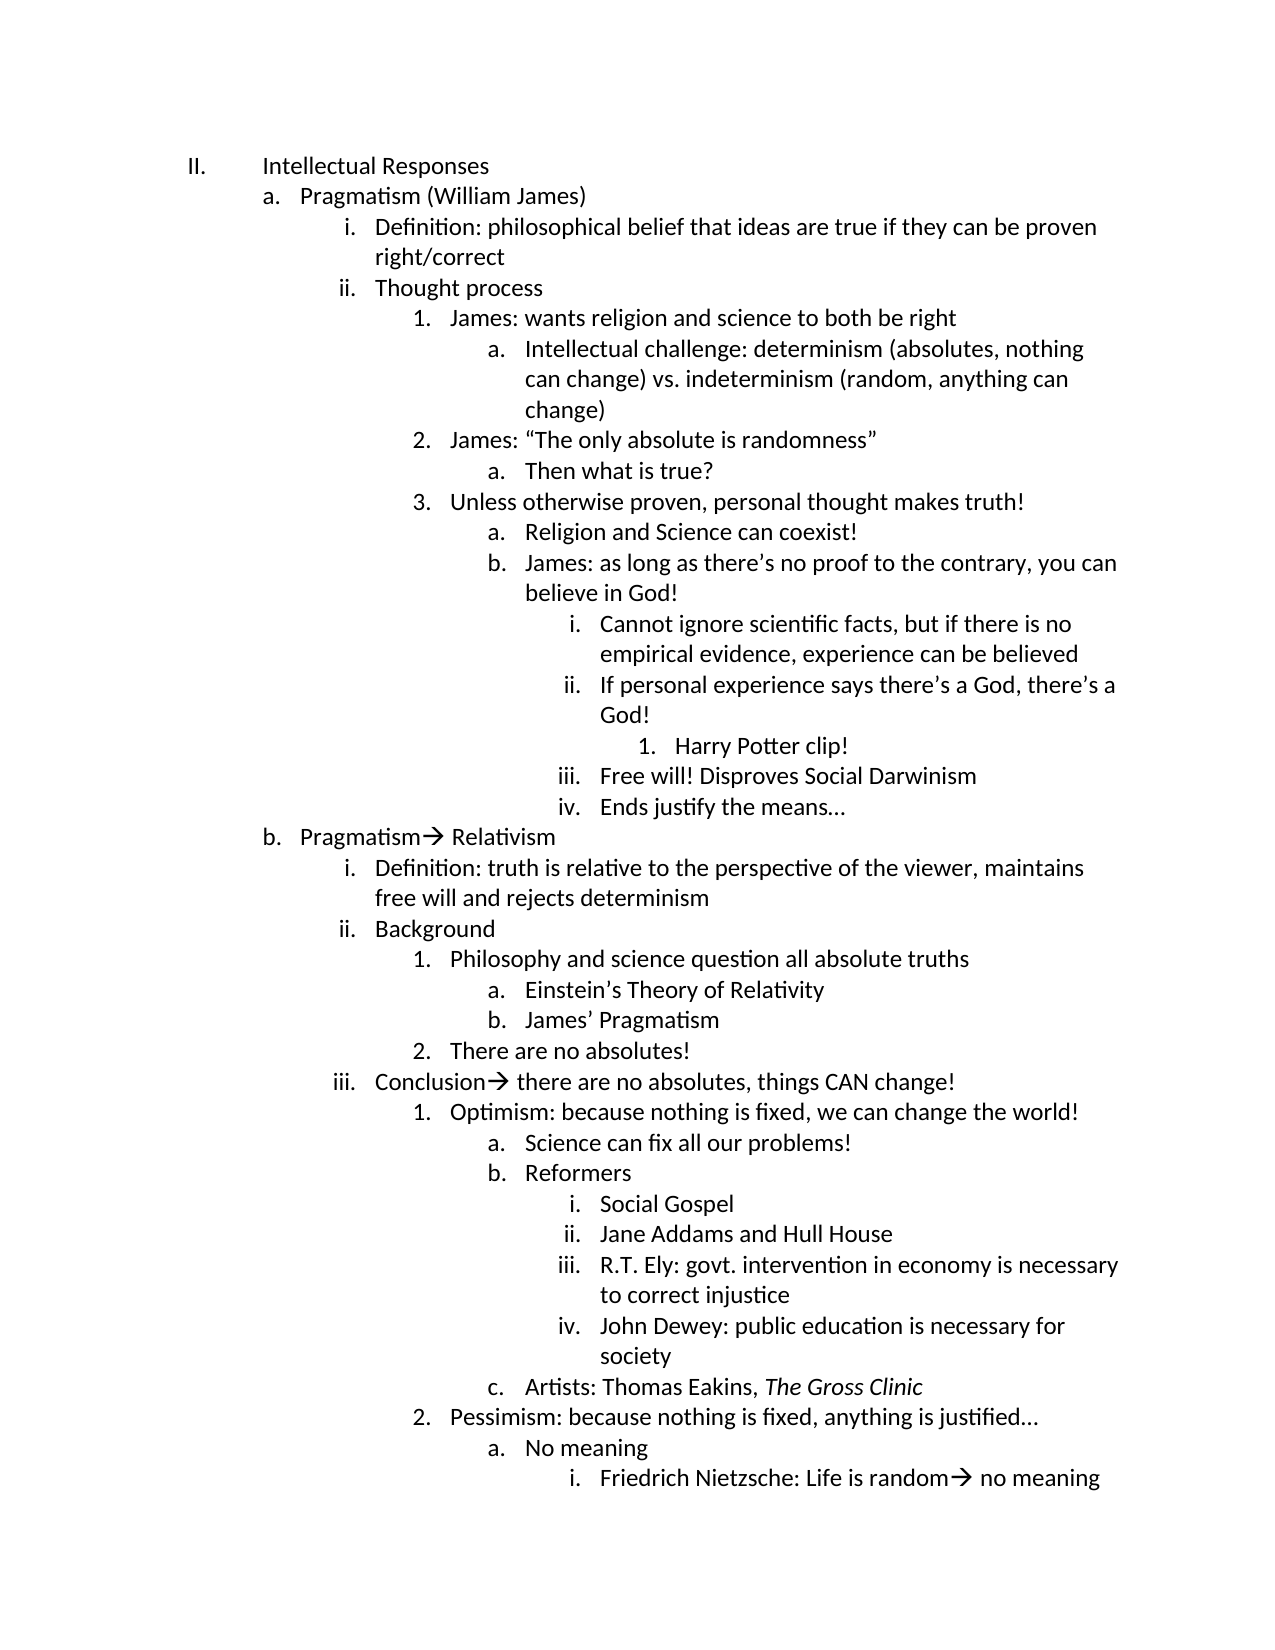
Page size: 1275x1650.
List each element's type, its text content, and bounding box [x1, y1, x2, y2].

list James’ Pragmatism [487, 1004, 1125, 1035]
list Philosophy and science question all absolute truths [412, 943, 1125, 974]
list R.T. Ely: govt. intervention in economy is necessary to correct injustice [581, 1249, 1125, 1310]
list Religion and Science can coexist! [487, 516, 1125, 547]
list Artists: Thomas Eakins, The Gross Clinic [487, 1371, 1125, 1401]
list Conclusion there are no absolutes, things CAN change! [356, 1066, 1125, 1096]
list Definition: philosophical belief that ideas are true if they can be proven right/correct [356, 211, 1125, 272]
list Definition: truth is relative to the perspective of the viewer, maintains free will and rejects determinism [356, 852, 1125, 913]
list Then what is true? [487, 455, 1125, 486]
list Thought process [356, 272, 1125, 303]
list James: “The only absolute is randomness” [412, 425, 1125, 455]
list John Dewey: public education is necessary for society [581, 1310, 1125, 1371]
list Background [356, 913, 1125, 943]
list There are no absolutes! [412, 1035, 1125, 1066]
list Reformers [487, 1157, 1125, 1188]
list Free will! Disproves Social Darwinism [581, 760, 1125, 791]
list Social Gospel [581, 1188, 1125, 1218]
list Pragmatism (William James) [262, 181, 1125, 211]
list If personal experience says there’s a God, there’s a God! [581, 669, 1125, 730]
list Cannot ignore scientific facts, but if there is no empirical evidence, experience can be believed [581, 608, 1125, 669]
list Intellectual Responses [187, 150, 1125, 181]
list Harry Potter clip! [637, 730, 1125, 760]
list Intellectual challenge: determinism (absolutes, nothing can change) vs. indeterminism (random, anything can change) [487, 333, 1125, 425]
list Friedrich Nietzsche: Life is random no meaning [581, 1462, 1125, 1493]
list Unless otherwise proven, personal thought makes truth! [412, 486, 1125, 516]
list Ends justify the means… [581, 791, 1125, 821]
list Optimism: because nothing is fixed, we can change the world! [412, 1096, 1125, 1127]
list Science can fix all our problems! [487, 1127, 1125, 1157]
list Jane Addams and Hull House [581, 1218, 1125, 1249]
list James: as long as there’s no proof to the contrary, you can believe in God! [487, 547, 1125, 608]
list Pragmatism Relativism [262, 821, 1125, 852]
list No meaning [487, 1432, 1125, 1462]
list Pessimism: because nothing is fixed, anything is justified… [412, 1401, 1125, 1432]
list James: wants religion and science to both be right [412, 303, 1125, 333]
list Einstein’s Theory of Relativity [487, 974, 1125, 1004]
